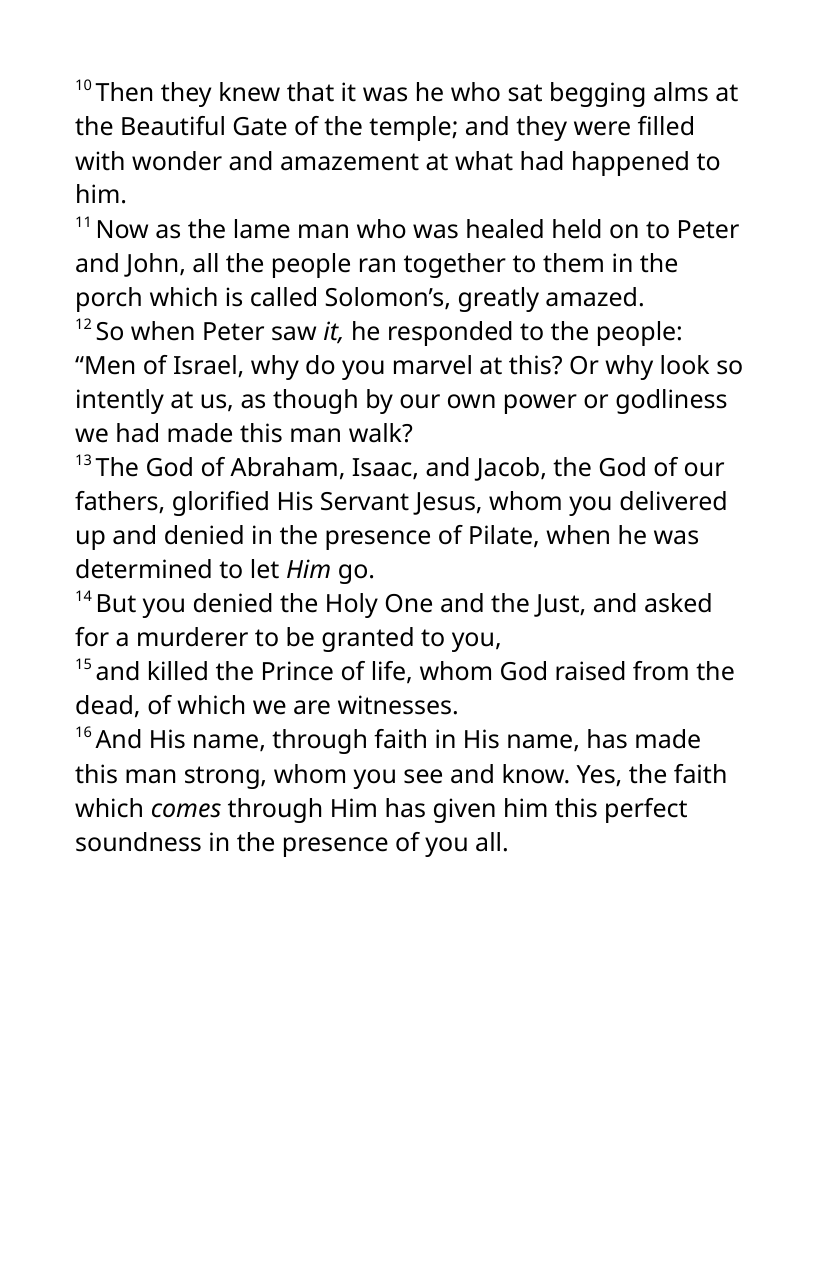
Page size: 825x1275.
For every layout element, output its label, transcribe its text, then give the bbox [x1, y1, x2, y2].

subtitle 16 And His name, through faith in His name, has made this man strong, whom you see and know. Yes, the faith which comes through Him has given him this perfect soundness in the presence of you all. [75, 722, 750, 858]
subtitle 12 So when Peter saw it, he responded to the people: “Men of Israel, why do you marvel at this? Or why look so intently at us, as though by our own power or godliness we had made this man walk? [75, 313, 750, 450]
subtitle 14 But you denied the Holy One and the Just, and asked for a murderer to be granted to you, [75, 586, 750, 654]
subtitle 13 The God of Abraham, Isaac, and Jacob, the God of our fathers, glorified His Servant Jesus, whom you delivered up and denied in the presence of Pilate, when he was determined to let Him go. [75, 450, 750, 586]
subtitle 10 Then they knew that it was he who sat begging alms at the Beautiful Gate of the temple; and they were filled with wonder and amazement at what had happened to him. [75, 75, 750, 211]
subtitle 11 Now as the lame man who was healed held on to Peter and John, all the people ran together to them in the porch which is called Solomon’s, greatly amazed. [75, 211, 750, 313]
subtitle 15 and killed the Prince of life, whom God raised from the dead, of which we are witnesses. [75, 654, 750, 722]
